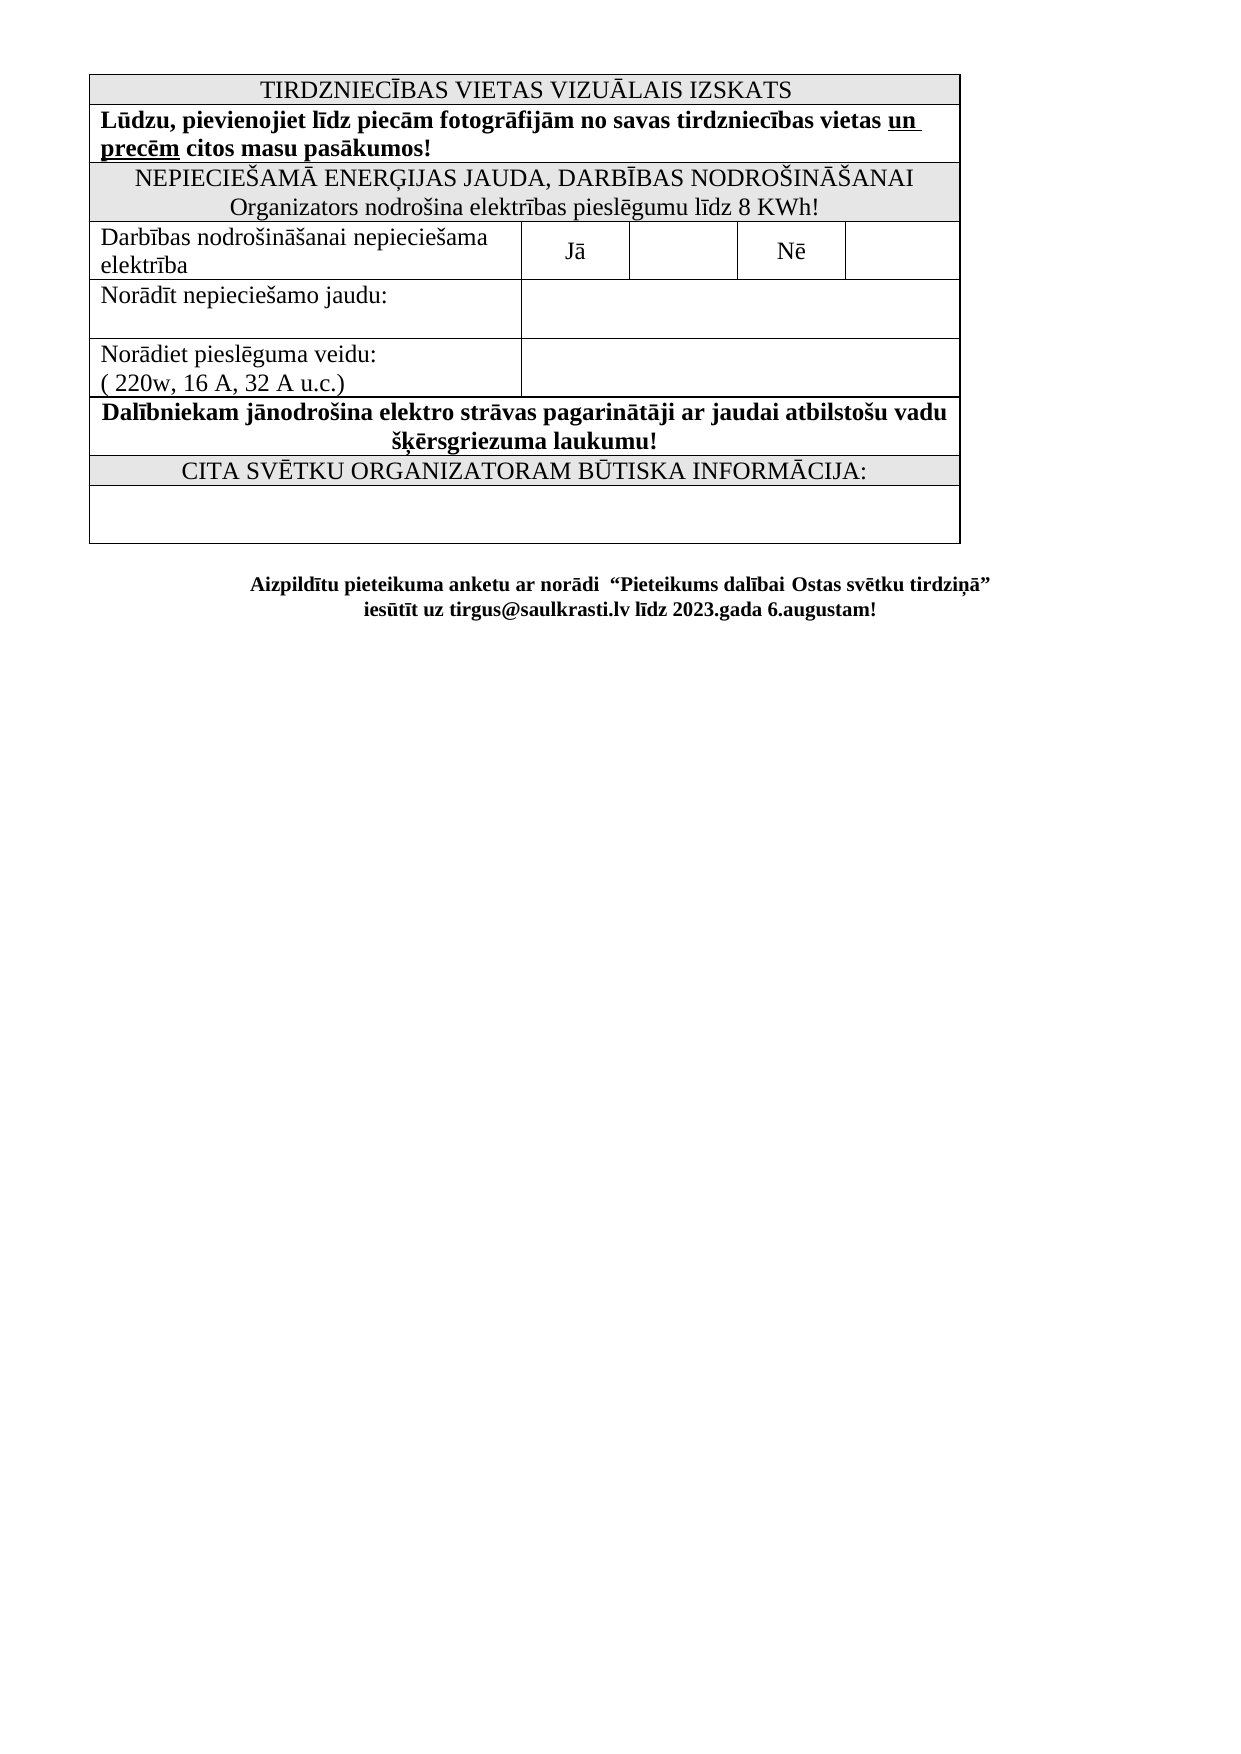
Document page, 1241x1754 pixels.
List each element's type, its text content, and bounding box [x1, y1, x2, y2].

table_cell CITA SVĒTKU ORGANIZATORAM BŪTISKA INFORMĀCIJA: [90, 456, 959, 485]
table_cell [522, 280, 959, 338]
table_cell Norādiet pieslēguma veidu: ( 220w, 16 A, 32 A u.c.) [90, 339, 521, 396]
table_cell Nepieciešamā enerģijas jauda, darbības nodrošināšanai organizators nodrošina elektrības pieslēgumu līdz 8 KWh! [90, 163, 959, 221]
table_cell [630, 222, 737, 279]
table_cell Norādīt nepieciešamo jaudu: [90, 280, 521, 338]
text Aizpildītu pieteikuma anketu ar norādi “Pieteikums dalībai Ostas svētku tirdziņā” iesūtīt uz tirgus@saulkrasti.lv līdz 2023.gada 6.augustam! [89, 544, 1152, 621]
table_cell [846, 222, 959, 279]
table_cell [90, 486, 959, 543]
table_cell Lūdzu, pievienojiet līdz piecām fotogrāfijām no savas tirdzniecības vietas un precēm citos masu pasākumos! [90, 105, 959, 162]
table_cell Tirdzniecības vietas vizuālais izskats [90, 75, 959, 104]
table_cell Nē [738, 222, 845, 279]
table_cell Dalībniekam jānodrošina elektro strāvas pagarinātāji ar jaudai atbilstošu vadu šķērsgriezuma laukumu! [90, 398, 959, 455]
table_cell Jā [522, 222, 629, 279]
table_cell Darbības nodrošināšanai nepieciešama elektrība [90, 222, 521, 279]
table_cell [522, 339, 959, 396]
